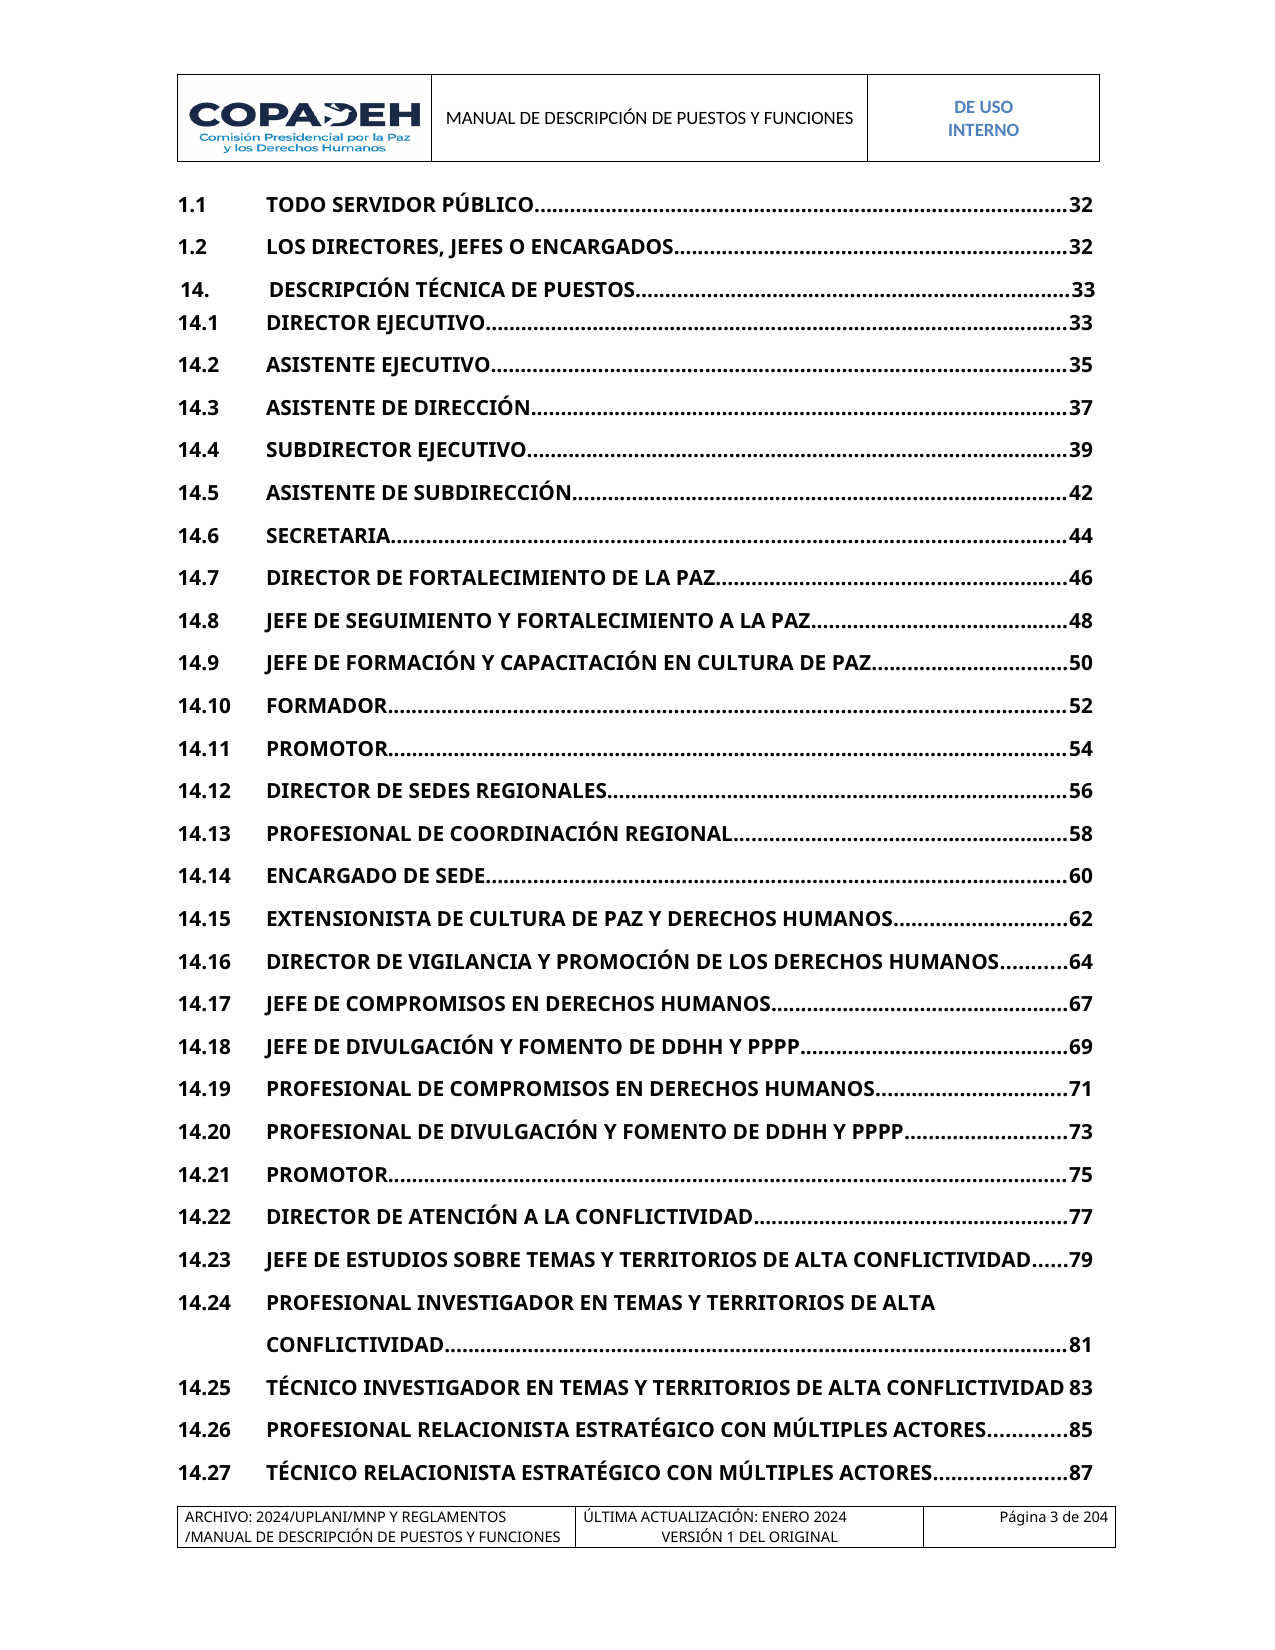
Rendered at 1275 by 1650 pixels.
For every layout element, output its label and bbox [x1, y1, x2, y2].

picture [184, 76, 429, 157]
